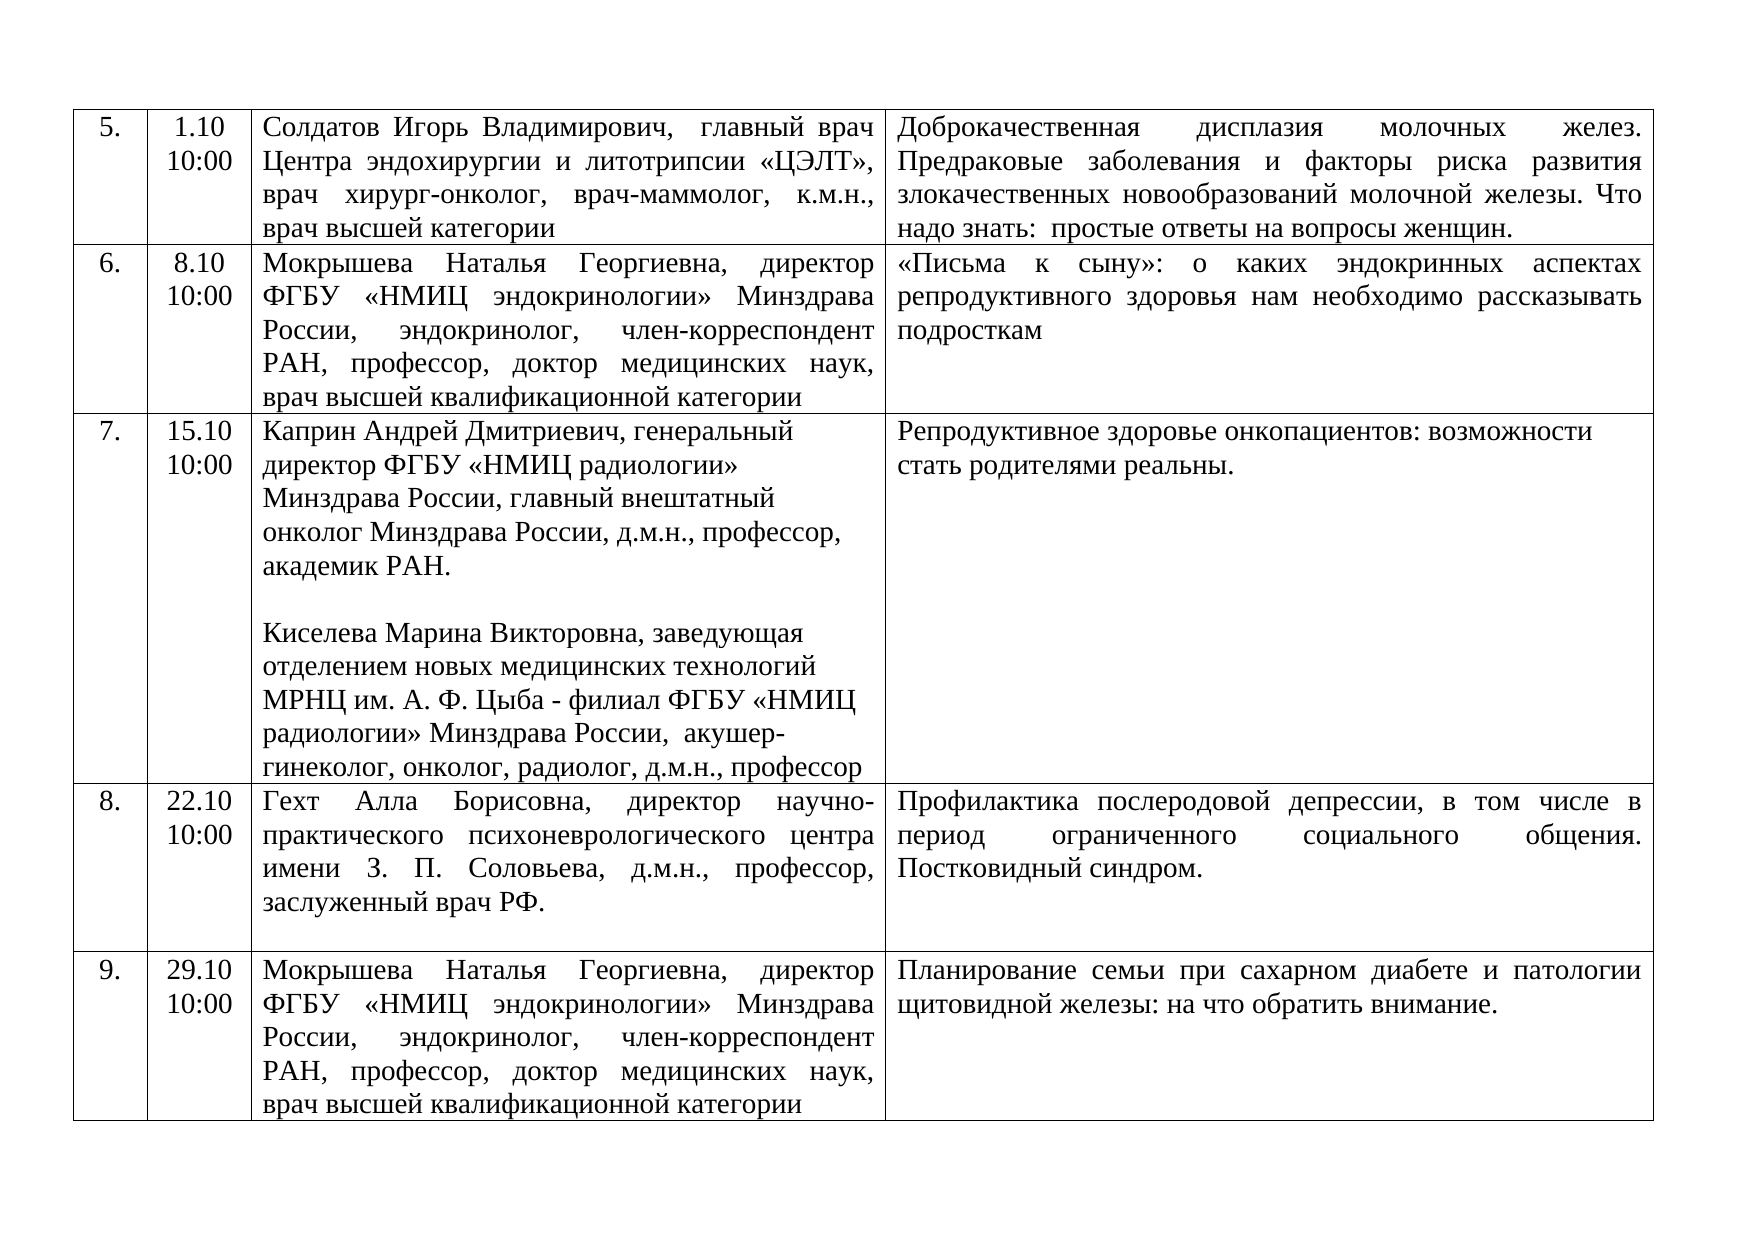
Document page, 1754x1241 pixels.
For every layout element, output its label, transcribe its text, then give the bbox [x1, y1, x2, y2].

table_cell Каприн Андрей Дмитриевич, генеральный директор ФГБУ «НМИЦ радиологии» Минздрава России, главный внештатный онколог Минздрава России, д.м.н., профессор, академик РАН. Киселева Марина Викторовна, заведующая отделением новых медицинских технологий МРНЦ им. А. Ф. Цыба - филиал ФГБУ «НМИЦ радиологии» Минздрава России, акушер-гинеколог, онколог, радиолог, д.м.н., профессор [252, 414, 885, 782]
table_cell Доброкачественная дисплазия молочных желез. Предраковые заболевания и факторы риска развития злокачественных новообразований молочной железы. Что надо знать: простые ответы на вопросы женщин. [886, 110, 1653, 244]
table_cell Профилактика послеродовой депрессии, в том числе в период ограниченного социального общения. Постковидный синдром. [886, 784, 1653, 951]
table_cell [74, 245, 147, 412]
table_cell Репродуктивное здоровье онкопациентов: возможности стать родителями реальны. [886, 414, 1653, 782]
table_cell Планирование семьи при сахарном диабете и патологии щитовидной железы: на что обратить внимание. [886, 952, 1653, 1120]
table_cell 29.10 10:00 [148, 952, 251, 1120]
table_cell [74, 784, 147, 951]
table_cell Гехт Алла Борисовна, директор научно-практического психоневрологического центра имени З. П. Соловьева, д.м.н., профессор, заслуженный врач РФ. [252, 784, 885, 951]
table_cell [74, 414, 147, 782]
table_cell [74, 110, 147, 244]
table_cell «Письма к сыну»: о каких эндокринных аспектах репродуктивного здоровья нам необходимо рассказывать подросткам [886, 245, 1653, 412]
table_cell 8.10 10:00 [148, 245, 251, 412]
table_cell 15.10 10:00 [148, 414, 251, 782]
table_cell [74, 952, 147, 1120]
table_cell Солдатов Игорь Владимирович, главный врач Центра эндохирургии и литотрипсии «ЦЭЛТ», врач хирург-онколог, врач-маммолог, к.м.н., врач высшей категории [252, 110, 885, 244]
table_cell Мокрышева Наталья Георгиевна, директор ФГБУ «НМИЦ эндокринологии» Минздрава России, эндокринолог, член-корреспондент РАН, профессор, доктор медицинских наук, врач высшей квалификационной категории [252, 952, 885, 1120]
table_cell Мокрышева Наталья Георгиевна, директор ФГБУ «НМИЦ эндокринологии» Минздрава России, эндокринолог, член-корреспондент РАН, профессор, доктор медицинских наук, врач высшей квалификационной категории [252, 245, 885, 412]
table_cell 22.10 10:00 [148, 784, 251, 951]
table_cell 1.10 10:00 [148, 110, 251, 244]
